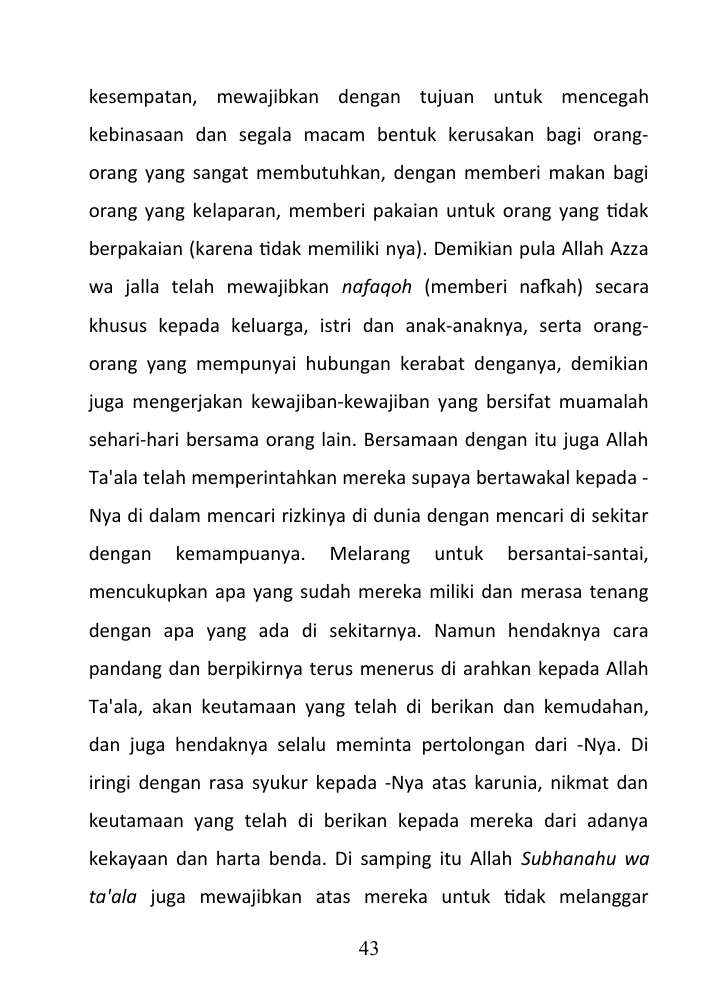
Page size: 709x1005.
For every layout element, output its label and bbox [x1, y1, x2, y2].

text [88, 83, 650, 909]
